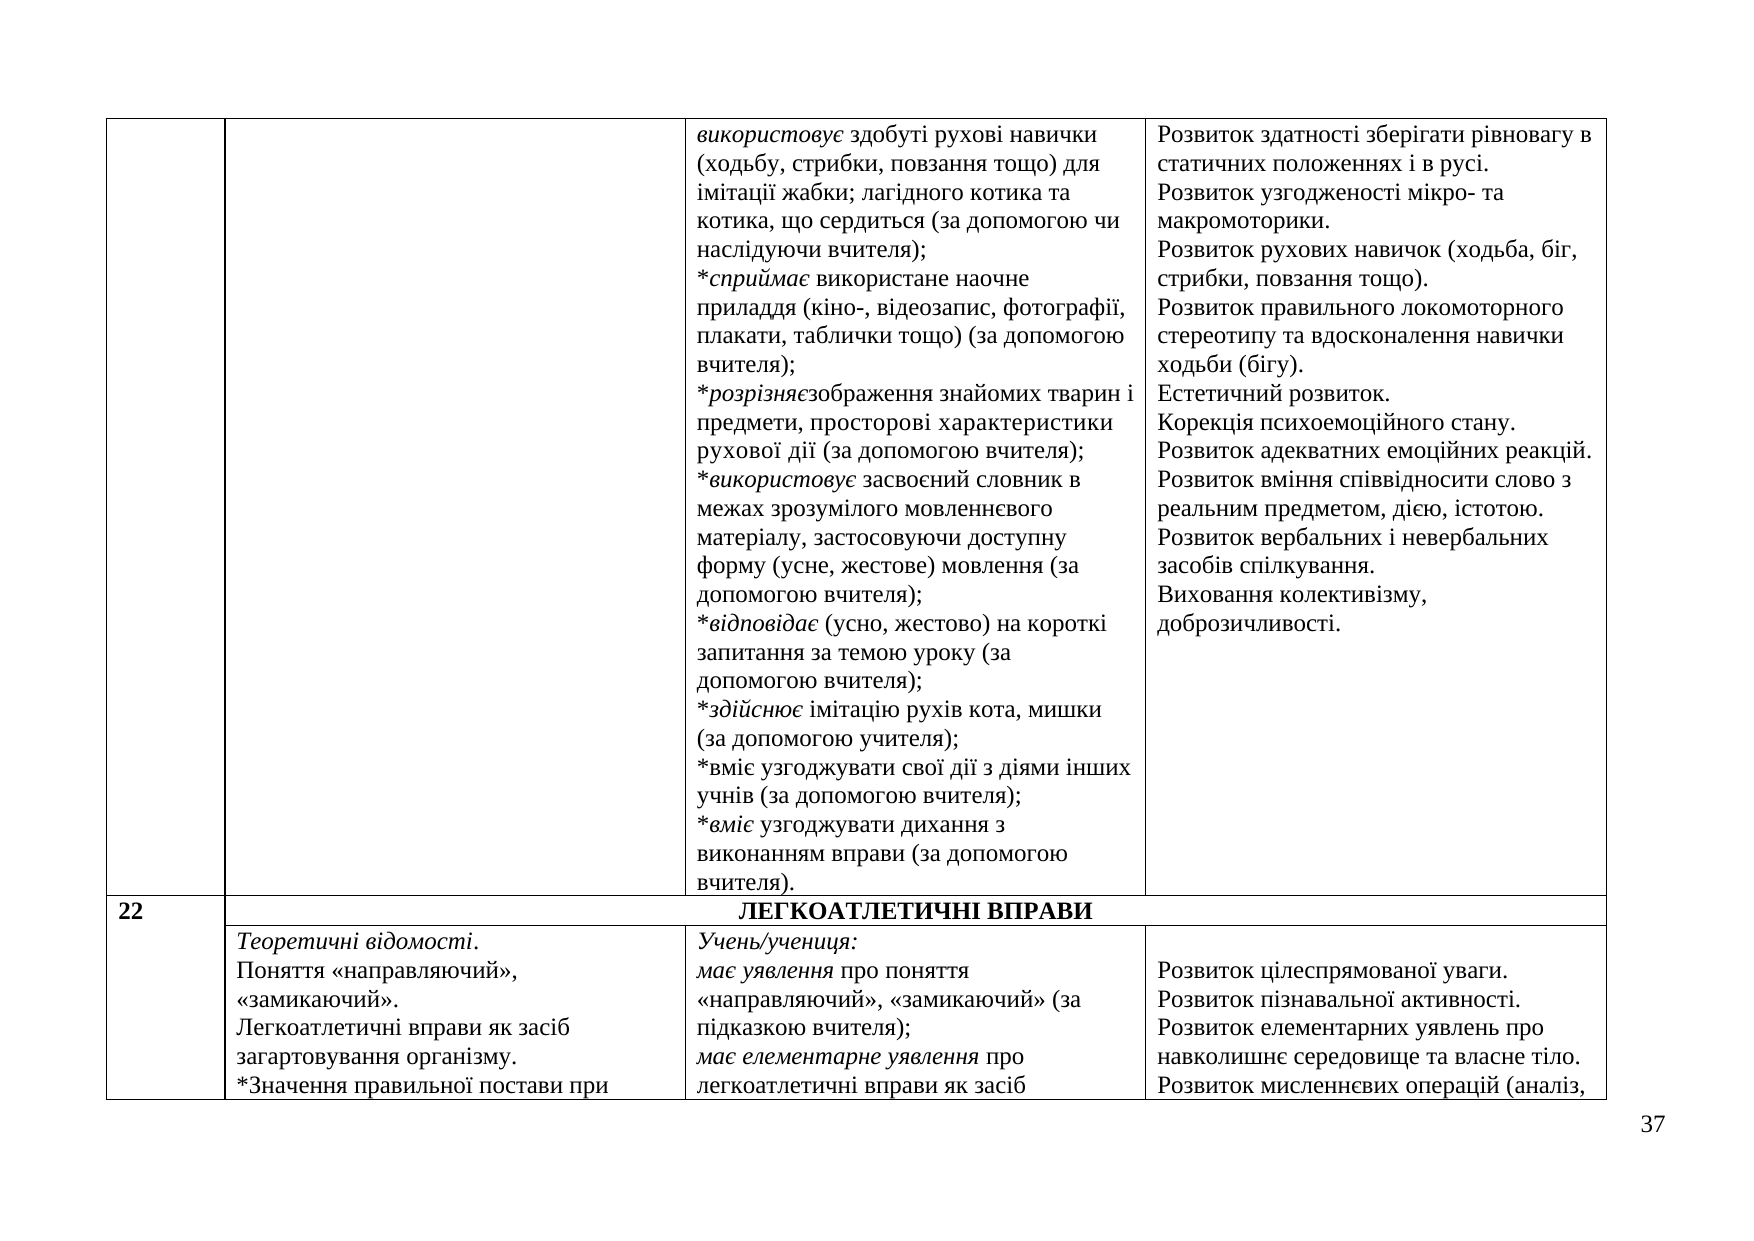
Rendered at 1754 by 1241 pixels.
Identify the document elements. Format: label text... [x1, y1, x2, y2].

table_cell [686, 926, 1145, 1099]
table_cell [1146, 926, 1606, 1099]
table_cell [1146, 119, 1606, 895]
table_cell 22 [107, 896, 224, 1099]
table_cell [686, 119, 1145, 895]
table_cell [226, 119, 685, 895]
table_cell ЛЕГКОАТЛЕТИЧНІ ВПРАВИ [226, 896, 1606, 925]
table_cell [226, 926, 685, 1099]
